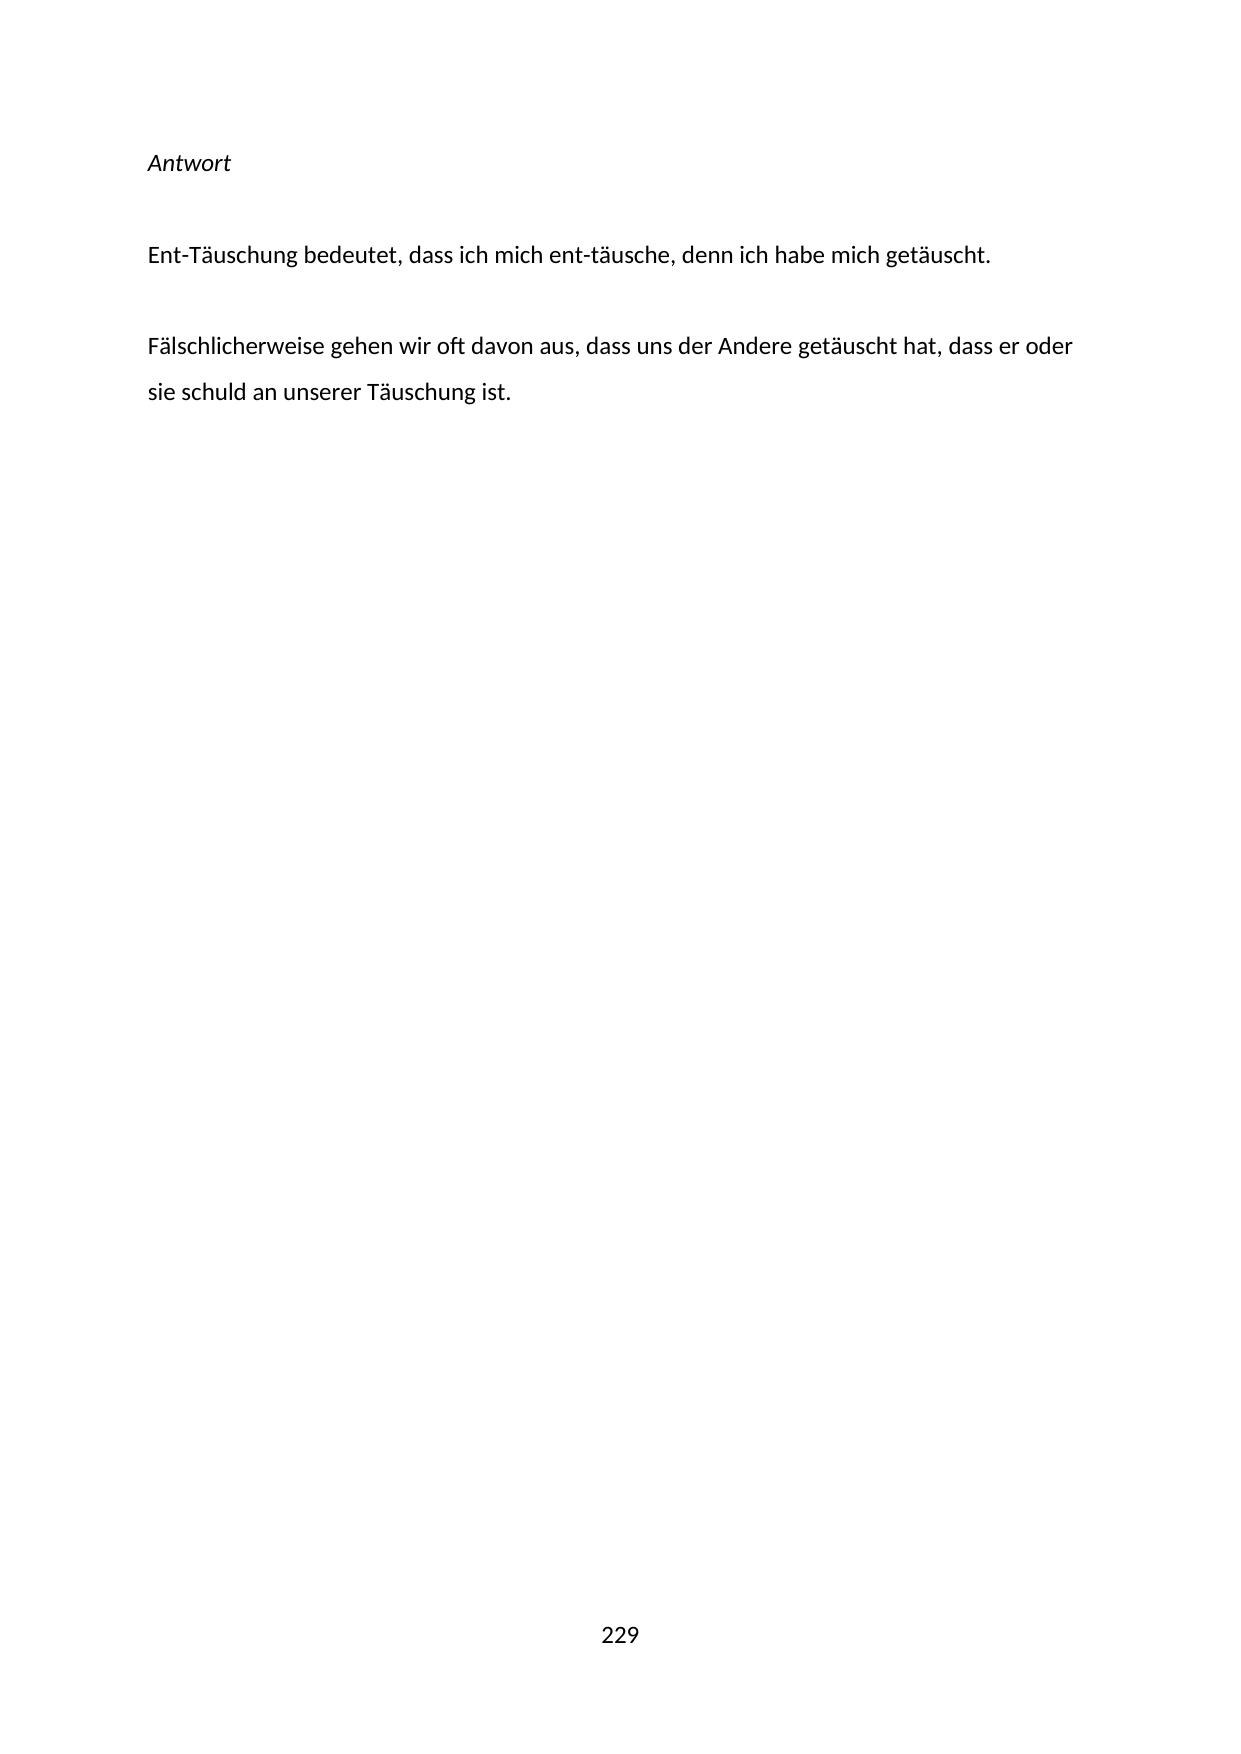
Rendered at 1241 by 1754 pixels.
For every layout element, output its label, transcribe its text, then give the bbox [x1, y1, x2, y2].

text Ent-Täuschung bedeutet, dass ich mich ent-täusche, denn ich habe mich getäuscht. [148, 239, 1093, 269]
text Fälschlicherweise gehen wir oft davon aus, dass uns der Andere getäuscht hat, dass er oder sie schuld an unserer Täuschung ist. [148, 331, 1093, 407]
text Antwort [148, 148, 1093, 178]
